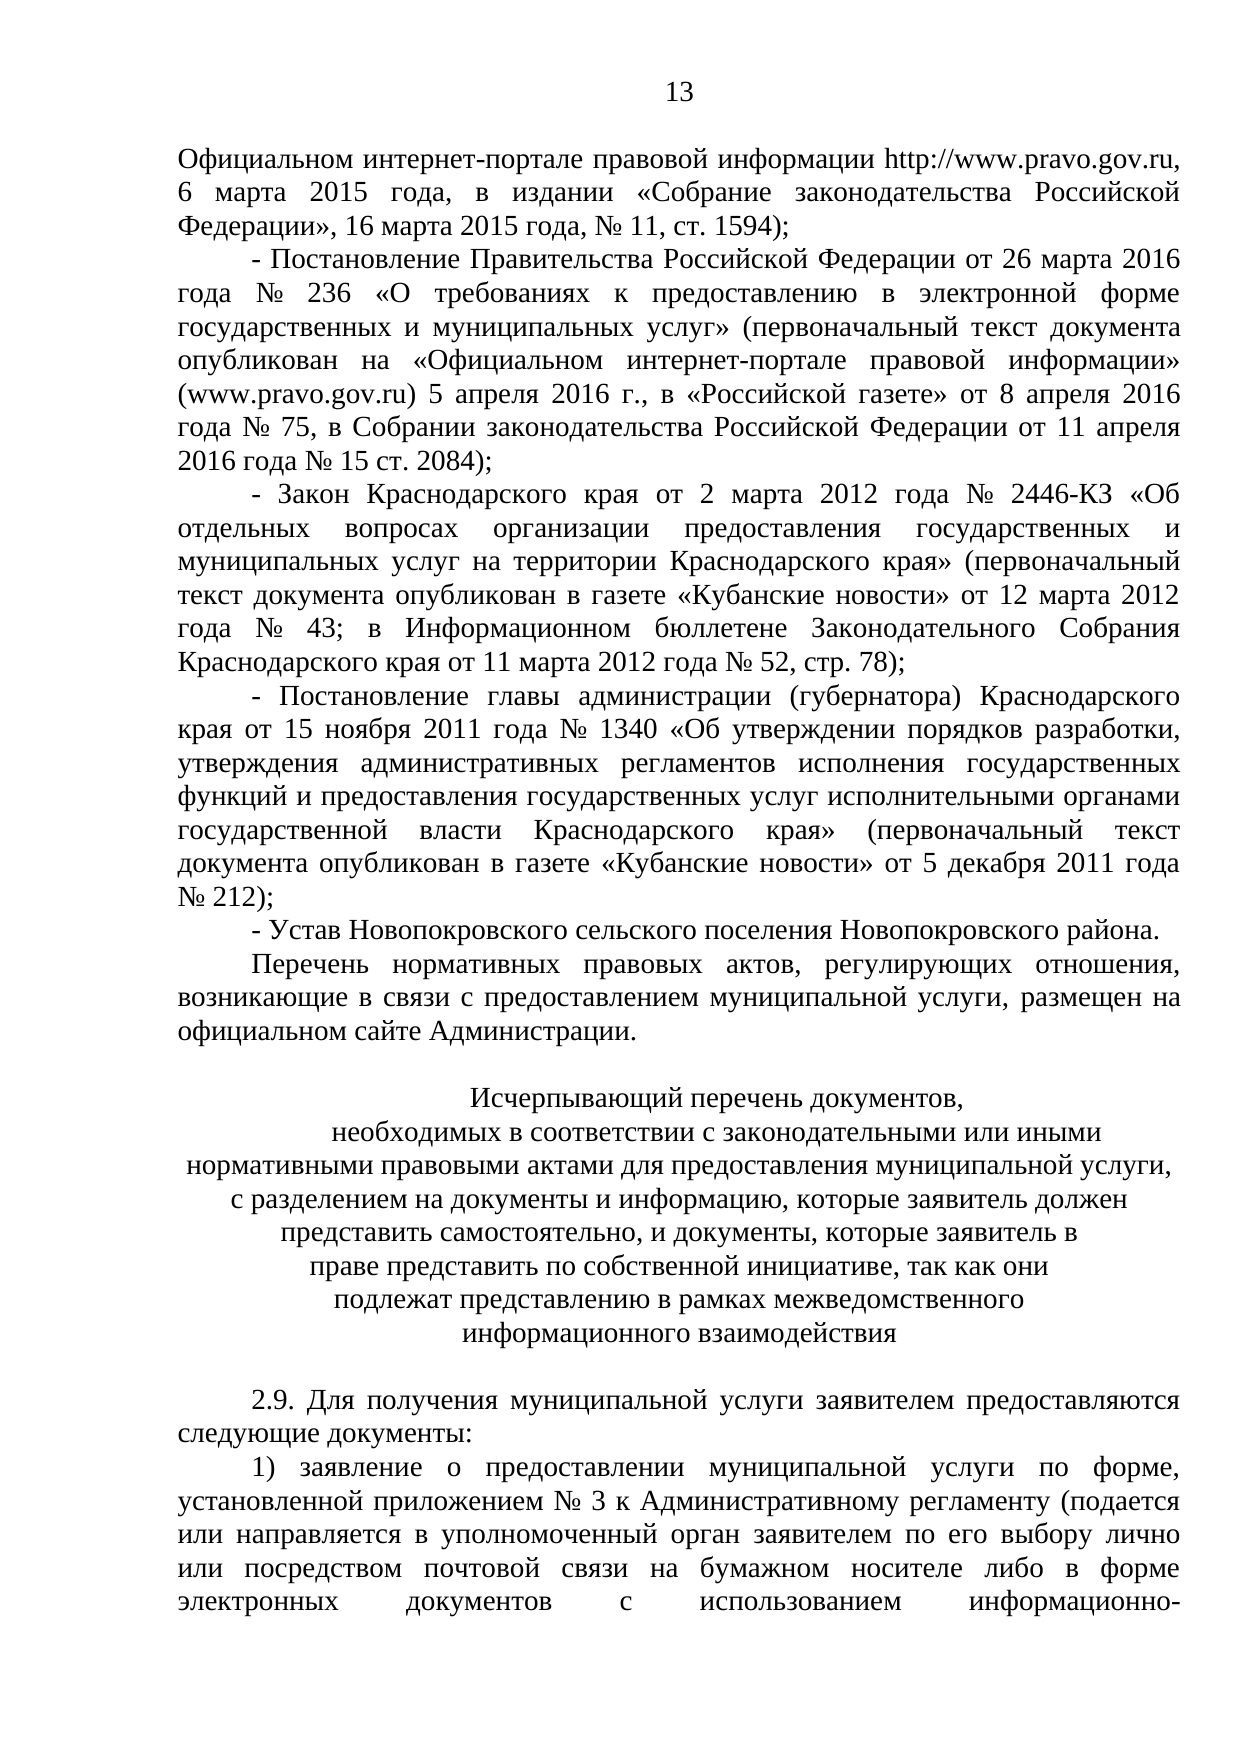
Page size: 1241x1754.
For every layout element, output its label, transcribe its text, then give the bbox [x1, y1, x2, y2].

text Перечень нормативных правовых актов, регулирующих отношения, возникающие в связи с предоставлением муниципальной услуги, размещен на официальном сайте Администрации. [177, 946, 1181, 1047]
text - Устав Новопокровского сельского поселения Новопокровского района. [177, 912, 1181, 946]
text Исчерпывающий перечень документов, [177, 1080, 1181, 1114]
text - Постановление Правительства Российской Федерации от 26 марта 2016 года № 236 «О требованиях к предоставлению в электронной форме государственных и муниципальных услуг» (первоначальный текст документа опубликован на «Официальном интернет-портале правовой информации» (www.pravo.gov.ru) 5 апреля ., в «Российской газете» от 8 апреля 2016 года № 75, в Собрании законодательства Российской Федерации от 11 апреля 2016 года № 15 ст. 2084); [177, 242, 1181, 476]
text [177, 1449, 1181, 1617]
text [177, 141, 1181, 242]
text нормативными правовыми актами для предоставления муниципальной услуги, с разделением на документы и информацию, которые заявитель должен представить самостоятельно, и документы, которые заявитель в [177, 1147, 1181, 1248]
text подлежат представлению в рамках межведомственного [177, 1281, 1181, 1315]
text - Постановление главы администрации (губернатора) Краснодарского края от 15 ноября 2011 года № 1340 «Об утверждении порядков разработки, утверждения административных регламентов исполнения государственных функций и предоставления государственных услуг исполнительными органами государственной власти Краснодарского края» (первоначальный текст документа опубликован в газете «Кубанские новости» от 5 декабря 2011 года № 212); [177, 678, 1181, 912]
text праве представить по собственной инициативе, так как они [177, 1248, 1181, 1281]
text 2.9. Для получения муниципальной услуги заявителем предоставляются следующие документы: [177, 1382, 1181, 1449]
text информационного взаимодействия [177, 1315, 1181, 1348]
text необходимых в соответствии с законодательными или иными [177, 1114, 1181, 1147]
text - Закон Краснодарского края от 2 марта 2012 года № 2446-КЗ «Об отдельных вопросах организации предоставления государственных и муниципальных услуг на территории Краснодарского края» (первоначальный текст документа опубликован в газете «Кубанские новости» от 12 марта 2012 года № 43; в Информационном бюллетене Законодательного Собрания Краснодарского края от 11 марта 2012 года № 52, стр. 78); [177, 476, 1181, 678]
